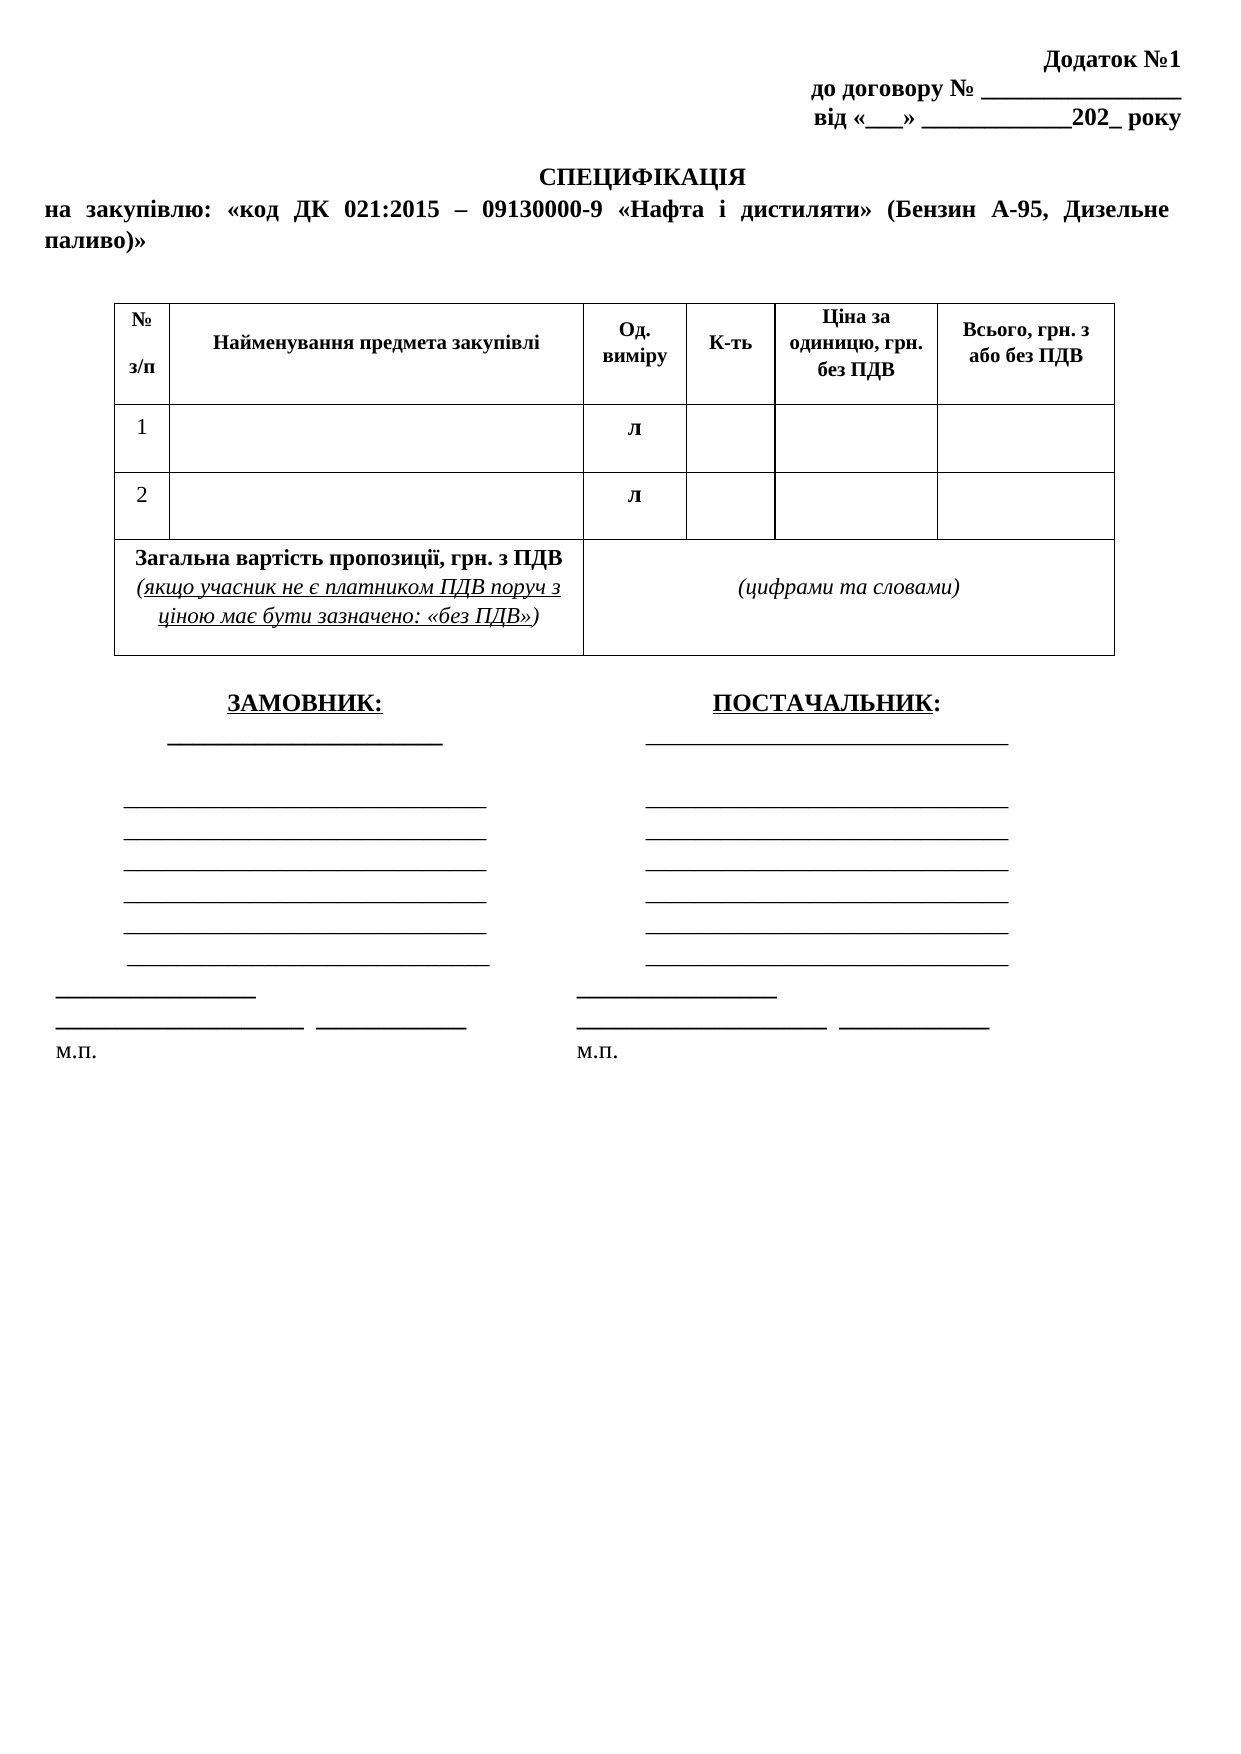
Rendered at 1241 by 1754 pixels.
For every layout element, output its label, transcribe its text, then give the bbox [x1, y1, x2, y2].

text від «___» ____________202_ року [708, 102, 1181, 131]
table_cell 1 [115, 405, 169, 472]
table_cell л [584, 405, 686, 472]
table_cell [170, 473, 583, 539]
table_cell [687, 473, 774, 539]
table_cell Загальна вартість пропозиції, грн. з ПДВ (якщо учасник не є платником ПДВ поруч з ціною має бути зазначено: «без ПДВ») [115, 540, 583, 655]
table_cell 2 [115, 473, 169, 539]
table_header № з/п [115, 304, 169, 404]
text на закупівлю: «код ДК 021:2015 – 09130000-9 «Нафта і дистиляти» (Бензин А-95, Дизельне паливо)» [44, 194, 1171, 254]
table_header Ціна за одиницю, грн. без ПДВ [776, 304, 937, 404]
text СПЕЦИФІКАЦІЯ [44, 162, 1181, 191]
text Додаток №1 [708, 44, 1181, 73]
table_cell (цифрами та словами) [584, 540, 1114, 655]
table_header Од. виміру [584, 304, 686, 404]
text до договору № ________________ [634, 73, 1181, 102]
table_cell [776, 405, 937, 472]
table_header ЗАМОВНИК: ______________________ _____________________________ _____________________________ _____________________________ _____________________________ _____________________________ _____________________________ ________________ ____________________ ____________ м.п. [44, 656, 565, 1066]
table_cell [938, 405, 1114, 472]
table_cell [687, 405, 774, 472]
table_header К-ть [687, 304, 774, 404]
table_header Всього, грн. з або без ПДВ [938, 304, 1114, 404]
table_cell л [584, 473, 686, 539]
table_cell [170, 405, 583, 472]
table_header Найменування предмета закупівлі [170, 304, 583, 404]
table_cell [938, 473, 1114, 539]
table_header ПОСТАЧАЛЬНИК: _____________________________ _____________________________ _____________________________ _____________________________ _____________________________ _____________________________ _____________________________ ________________ ____________________ ____________ м.п. [565, 656, 1088, 1066]
table_cell [776, 473, 937, 539]
